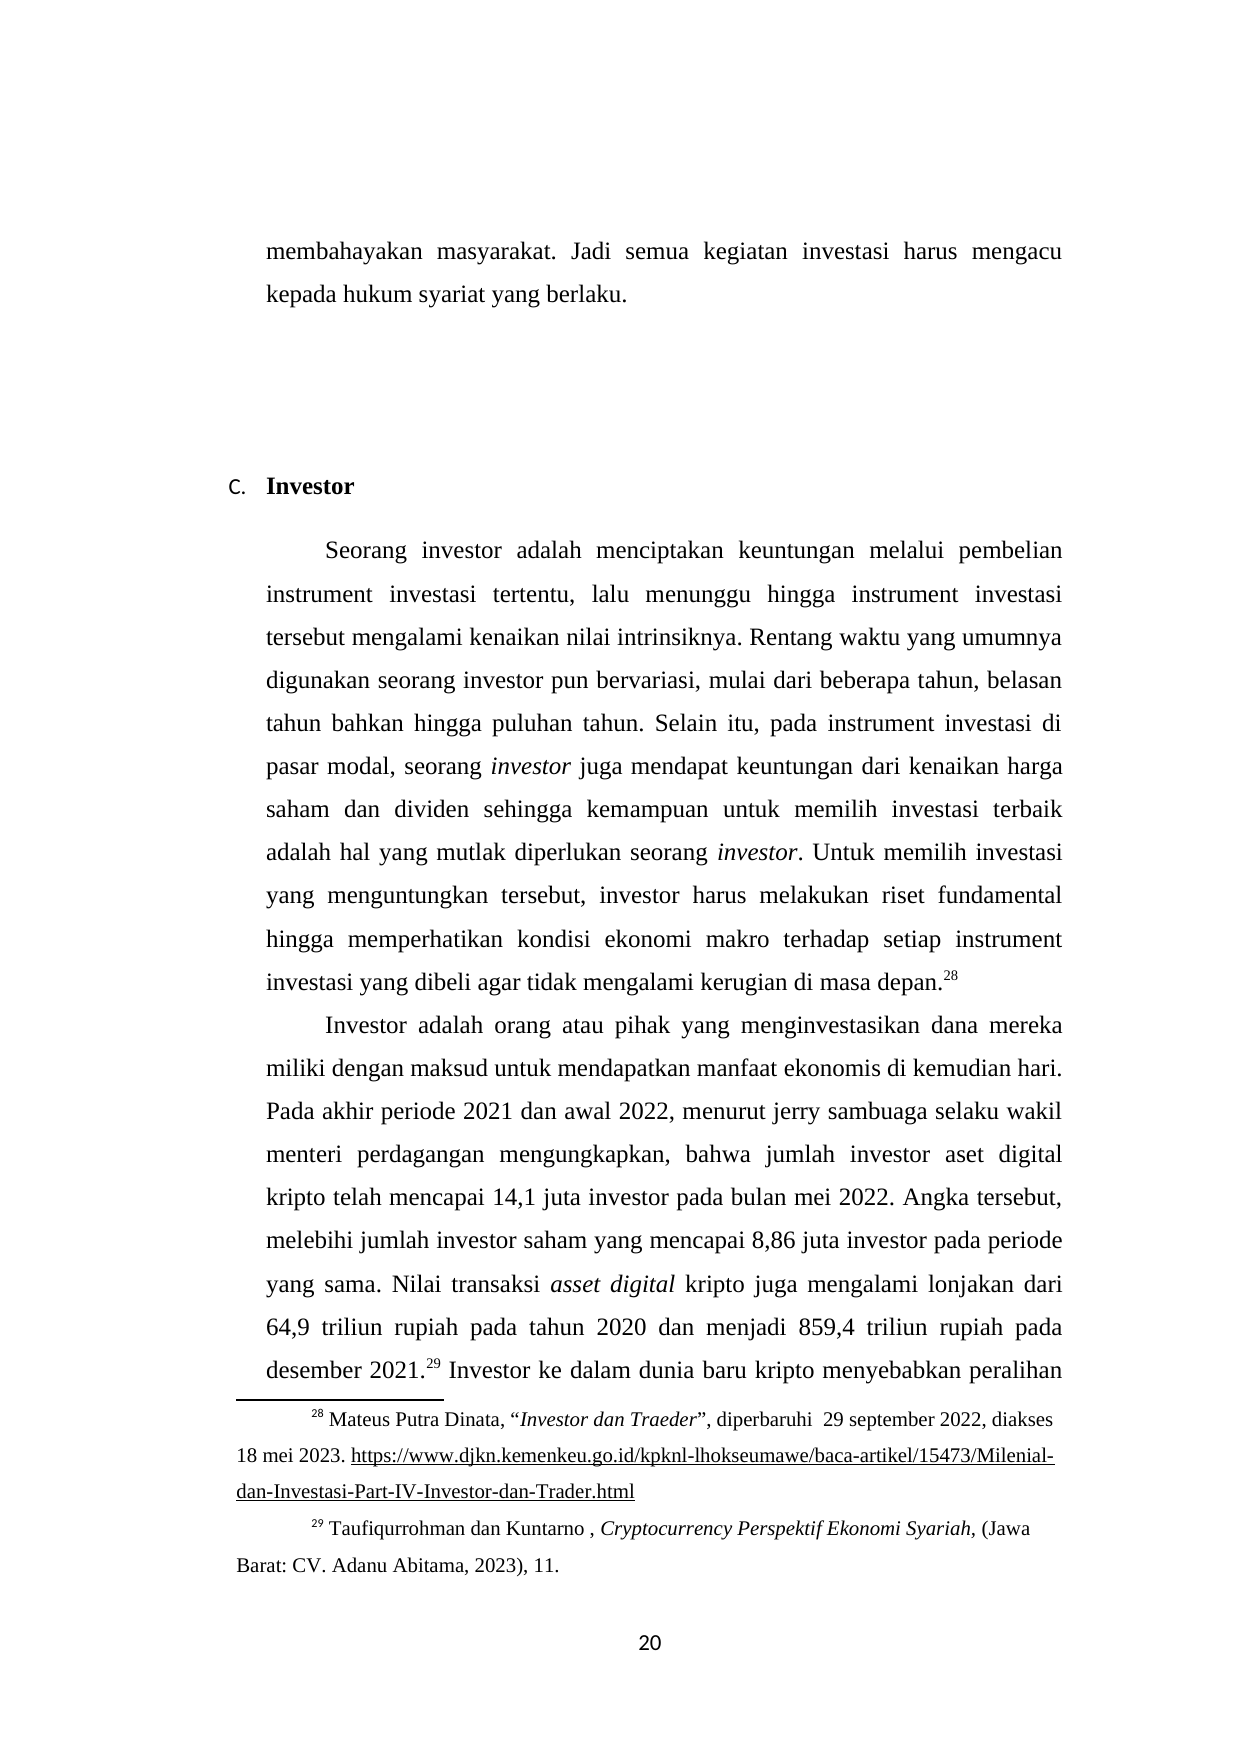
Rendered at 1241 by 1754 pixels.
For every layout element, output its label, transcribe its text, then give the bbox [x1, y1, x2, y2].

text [266, 236, 1063, 308]
subtitle Investor [228, 471, 1063, 500]
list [266, 1010, 1063, 1384]
list Seorang investor adalah menciptakan keuntungan melalui pembelian instrument investasi tertentu, lalu menunggu hingga instrument investasi tersebut mengalami kenaikan nilai intrinsiknya. Rentang waktu yang umumnya digunakan seorang investor pun bervariasi, mulai dari beberapa tahun, belasan tahun bahkan hingga puluhan tahun. Selain itu, pada instrument investasi di pasar modal, seorang investor juga mendapat keuntungan dari kenaikan harga saham dan dividen sehingga kemampuan untuk memilih investasi terbaik adalah hal yang mutlak diperlukan seorang investor. Untuk memilih investasi yang menguntungkan tersebut, investor harus melakukan riset fundamental hingga memperhatikan kondisi ekonomi makro terhadap setiap instrument investasi yang dibeli agar tidak mengalami kerugian di masa depan. [266, 536, 1063, 996]
